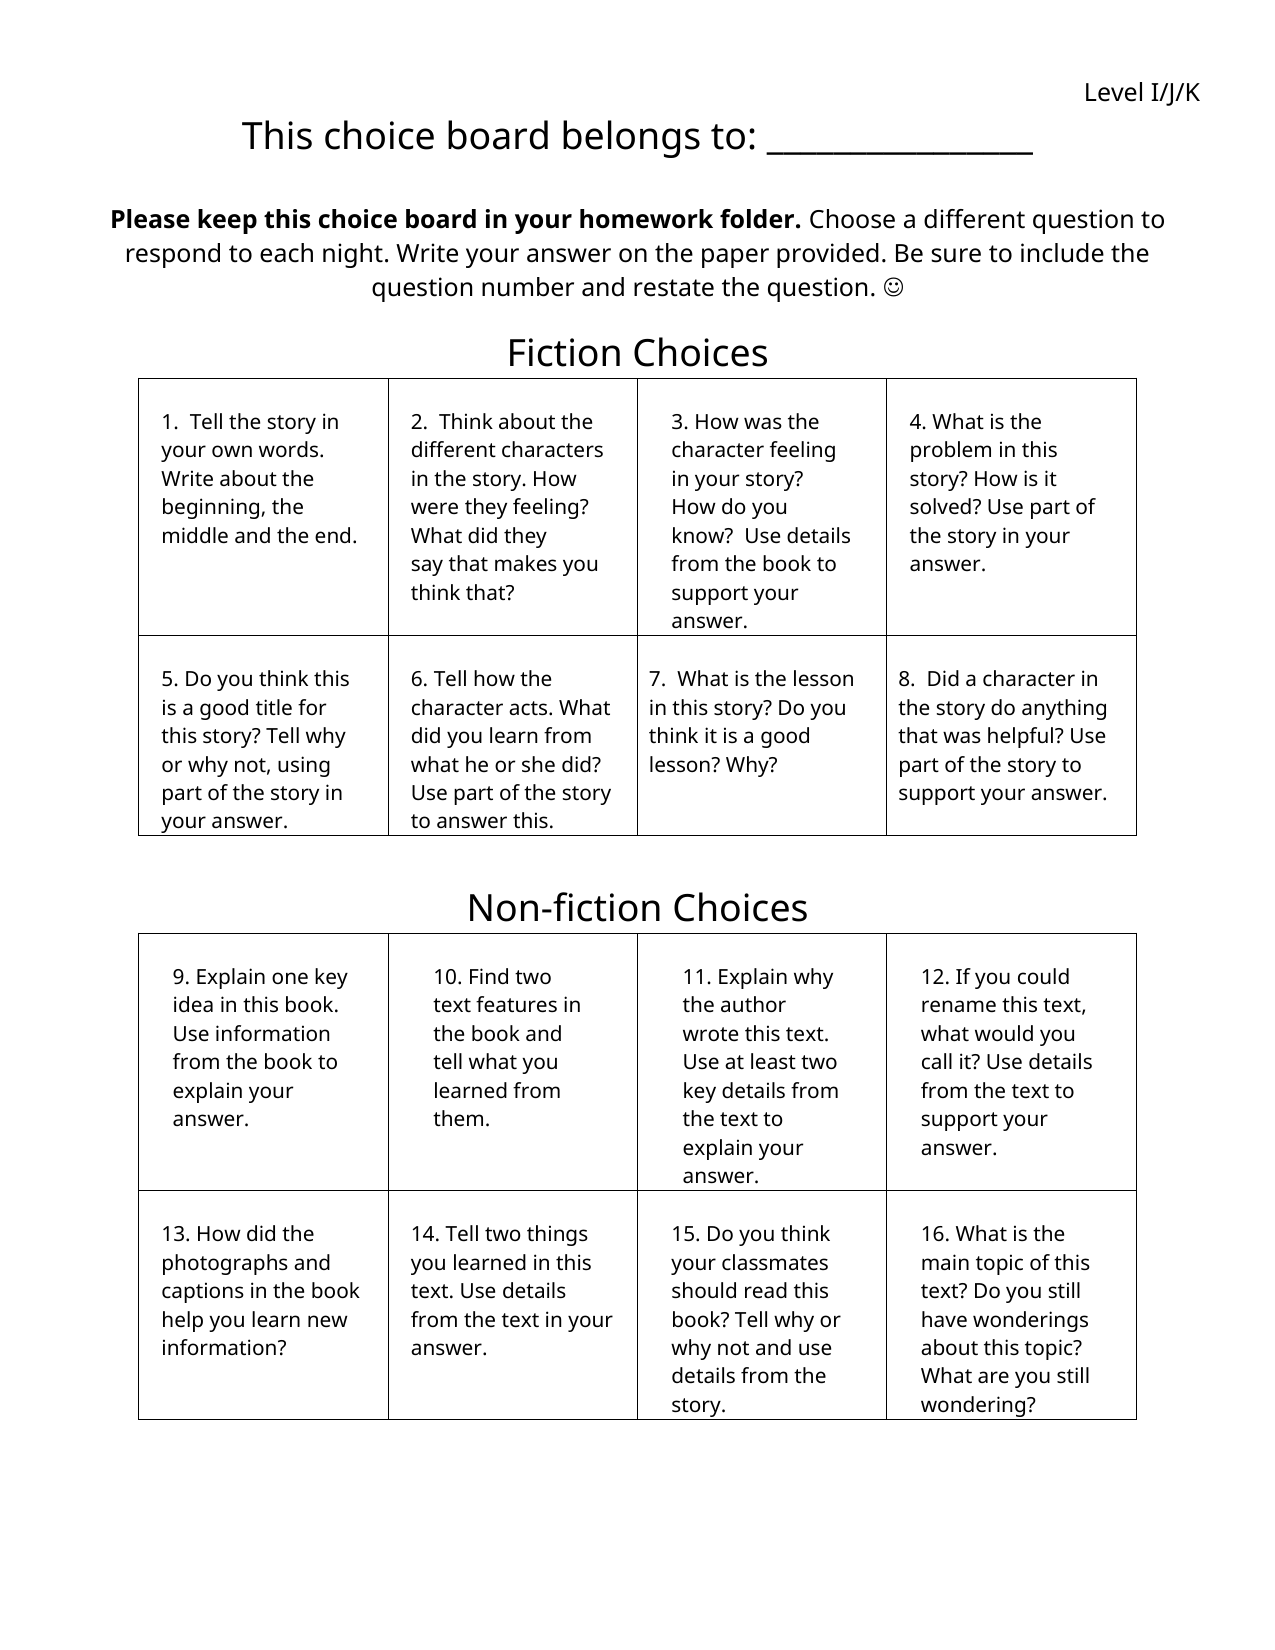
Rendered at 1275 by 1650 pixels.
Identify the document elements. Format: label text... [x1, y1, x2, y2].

table_header [638, 379, 886, 635]
table_header [139, 934, 388, 1190]
text Level I/J/K [75, 75, 1200, 109]
text Non-fiction Choices [75, 882, 1200, 933]
table_cell [887, 1191, 1136, 1419]
table_header [389, 379, 637, 635]
text Fiction Choices [75, 327, 1200, 378]
table_cell 8. Did a character in the story do anything that was helpful? Use part of the story to support your answer. [887, 636, 1136, 835]
table_cell [389, 636, 637, 835]
table_header [887, 934, 1136, 1190]
table_cell [139, 636, 388, 835]
text Please keep this choice board in your homework folder. Choose a different question to respond to each night. Write your answer on the paper provided. Be sure to include the question number and restate the question. [75, 202, 1200, 304]
table_cell [139, 1191, 388, 1419]
table_header [638, 934, 886, 1190]
table_header [389, 934, 637, 1190]
table_cell 7. What is the lesson in this story? Do you think it is a good lesson? Why? [638, 636, 886, 835]
table_cell [389, 1191, 637, 1419]
table_header [887, 379, 1136, 635]
table_cell [638, 1191, 886, 1419]
text This choice board belongs to: ________________ [75, 109, 1200, 160]
table_header [139, 379, 388, 635]
